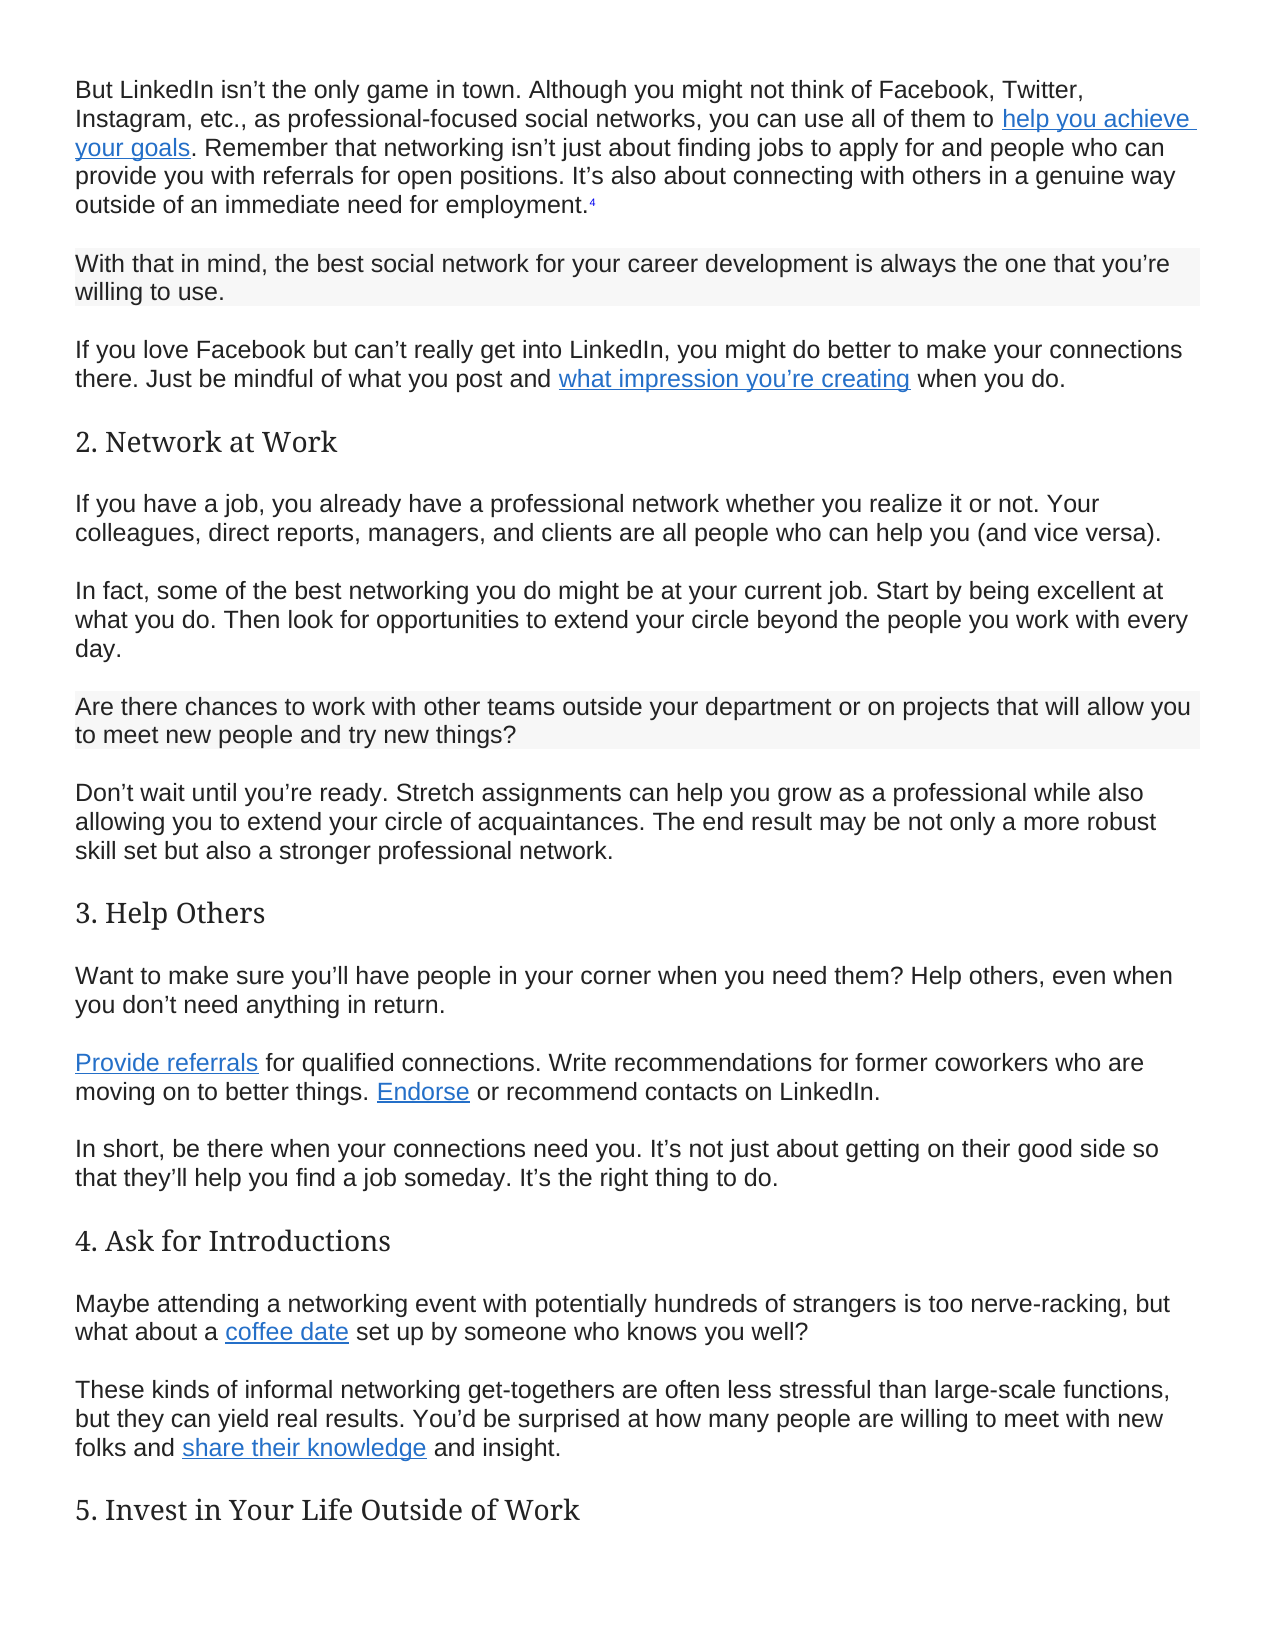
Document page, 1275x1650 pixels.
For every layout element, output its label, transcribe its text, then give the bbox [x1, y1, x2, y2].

text These kinds of informal networking get-togethers are often less stressful than large-scale functions, but they can yield real results. You’d be surprised at how many people are willing to meet with new folks and share their knowledge and insight. [75, 1375, 1200, 1461]
text 3. Help Others [75, 893, 1200, 932]
text If you love Facebook but can’t really get into LinkedIn, you might do better to make your connections there. Just be mindful of what you post and what impression you’re creating when you do. [75, 335, 1200, 393]
text Don’t wait until you’re ready. Stretch assignments can help you grow as a professional while also allowing you to extend your circle of acquaintances. The end result may be not only a more robust skill set but also a stronger professional network. [75, 778, 1200, 864]
text 4. Ask for Introductions [75, 1221, 1200, 1259]
text In fact, some of the best networking you do might be at your current job. Start by being excellent at what you do. Then look for opportunities to extend your circle beyond the people you work with every day. [75, 576, 1200, 662]
text In short, be there when your connections need you. It’s not just about getting on their good side so that they’ll help you find a job someday. It’s the right thing to do. [75, 1134, 1200, 1192]
text 2. Network at Work [75, 422, 1200, 460]
text Provide referrals for qualified connections. Write recommendations for former coworkers who are moving on to better things. Endorse or recommend contacts on LinkedIn. [75, 1048, 1200, 1105]
text Want to make sure you’ll have people in your corner when you need them? Help others, even when you don’t need anything in return. [75, 961, 1200, 1018]
text Are there chances to work with other teams outside your department or on projects that will allow you to meet new people and try new things? [75, 691, 1200, 749]
text But LinkedIn isn’t the only game in town. Although you might not think of Facebook, Twitter, Instagram, etc., as professional-focused social networks, you can use all of them to help you achieve your goals. Remember that networking isn’t just about finding jobs to apply for and people who can provide you with referrals for open positions. It’s also about connecting with others in a genuine way outside of an immediate need for employment.4﻿ [75, 75, 1200, 219]
text Maybe attending a networking event with potentially hundreds of strangers is too nerve-racking, but what about a coffee date set up by someone who knows you well? [75, 1288, 1200, 1346]
text With that in mind, the best social network for your career development is always the one that you’re willing to use. [75, 248, 1200, 306]
text 5. Invest in Your Life Outside of Work [75, 1491, 1200, 1529]
text If you have a job, you already have a professional network whether you realize it or not. Your colleagues, direct reports, managers, and clients are all people who can help you (and vice versa). [75, 489, 1200, 547]
